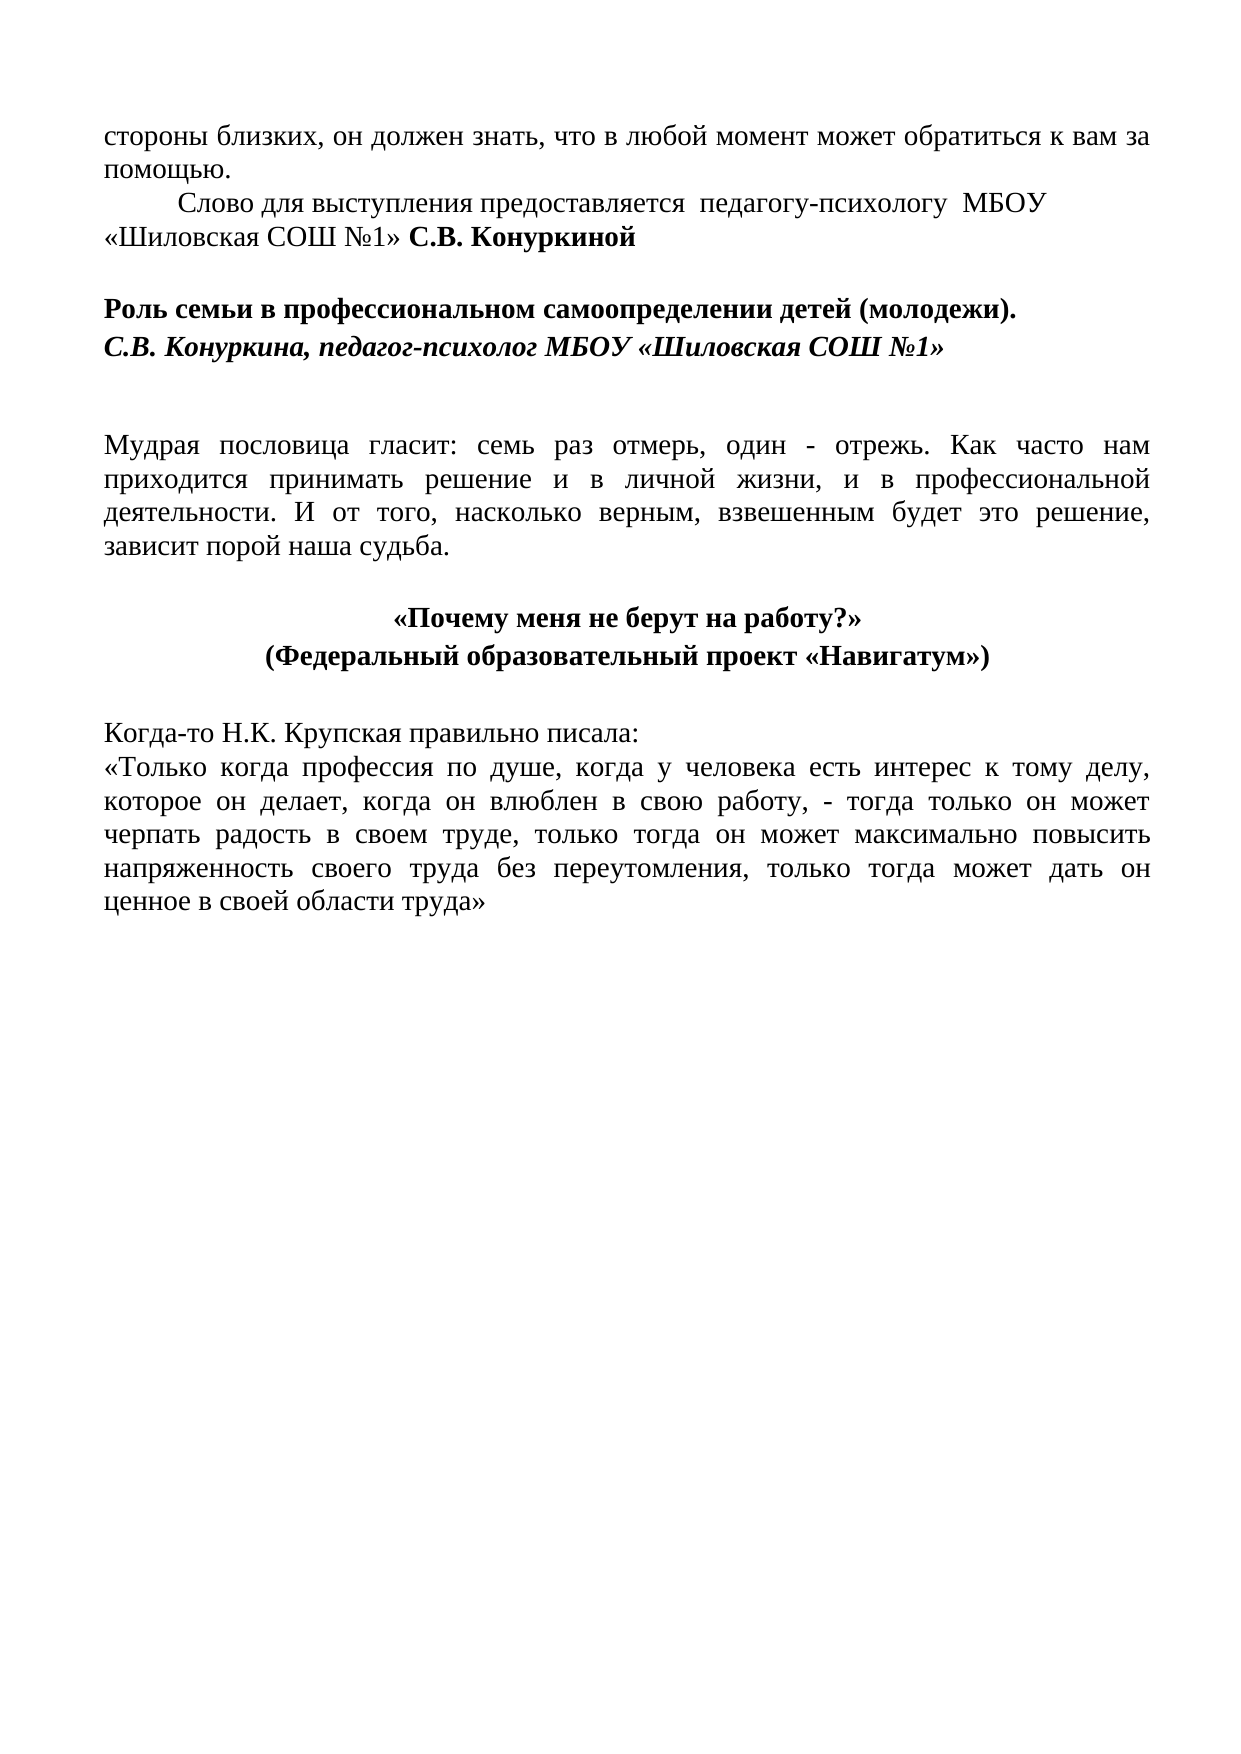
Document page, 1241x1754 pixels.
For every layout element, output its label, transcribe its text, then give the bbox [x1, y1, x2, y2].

text Роль семьи в профессиональном самоопределении детей (молодежи). [103, 291, 1152, 324]
text Слово для выступления предоставляется педагогу-психологу МБОУ «Шиловская СОШ №1» С.В. Конуркиной [103, 185, 1152, 252]
text Мудрая пословица гласит: семь раз отмерь, один - отрежь. Как часто нам приходится принимать решение и в личной жизни, и в профессиональной деятельности. И от того, насколько верным, взвешенным будет это решение, зависит порой наша судьба. [103, 427, 1152, 561]
text С.В. Конуркина, педагог-психолог МБОУ «Шиловская СОШ №1» [103, 329, 1152, 363]
text Когда-то Н.К. Крупская правильно писала: [103, 716, 1152, 749]
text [103, 118, 1152, 185]
text «Только когда профессия по душе, когда у человека есть интерес к тому делу, которое он делает, когда он влюблен в свою работу, - тогда только он может черпать радость в своем труде, только тогда он может максимально повысить напряженность своего труда без переутомления, только тогда может дать он ценное в своей области труда» [103, 749, 1152, 917]
text (Федеральный образовательный проект «Навигатум») [103, 638, 1152, 672]
text «Почему меня не берут на работу?» [103, 600, 1152, 633]
